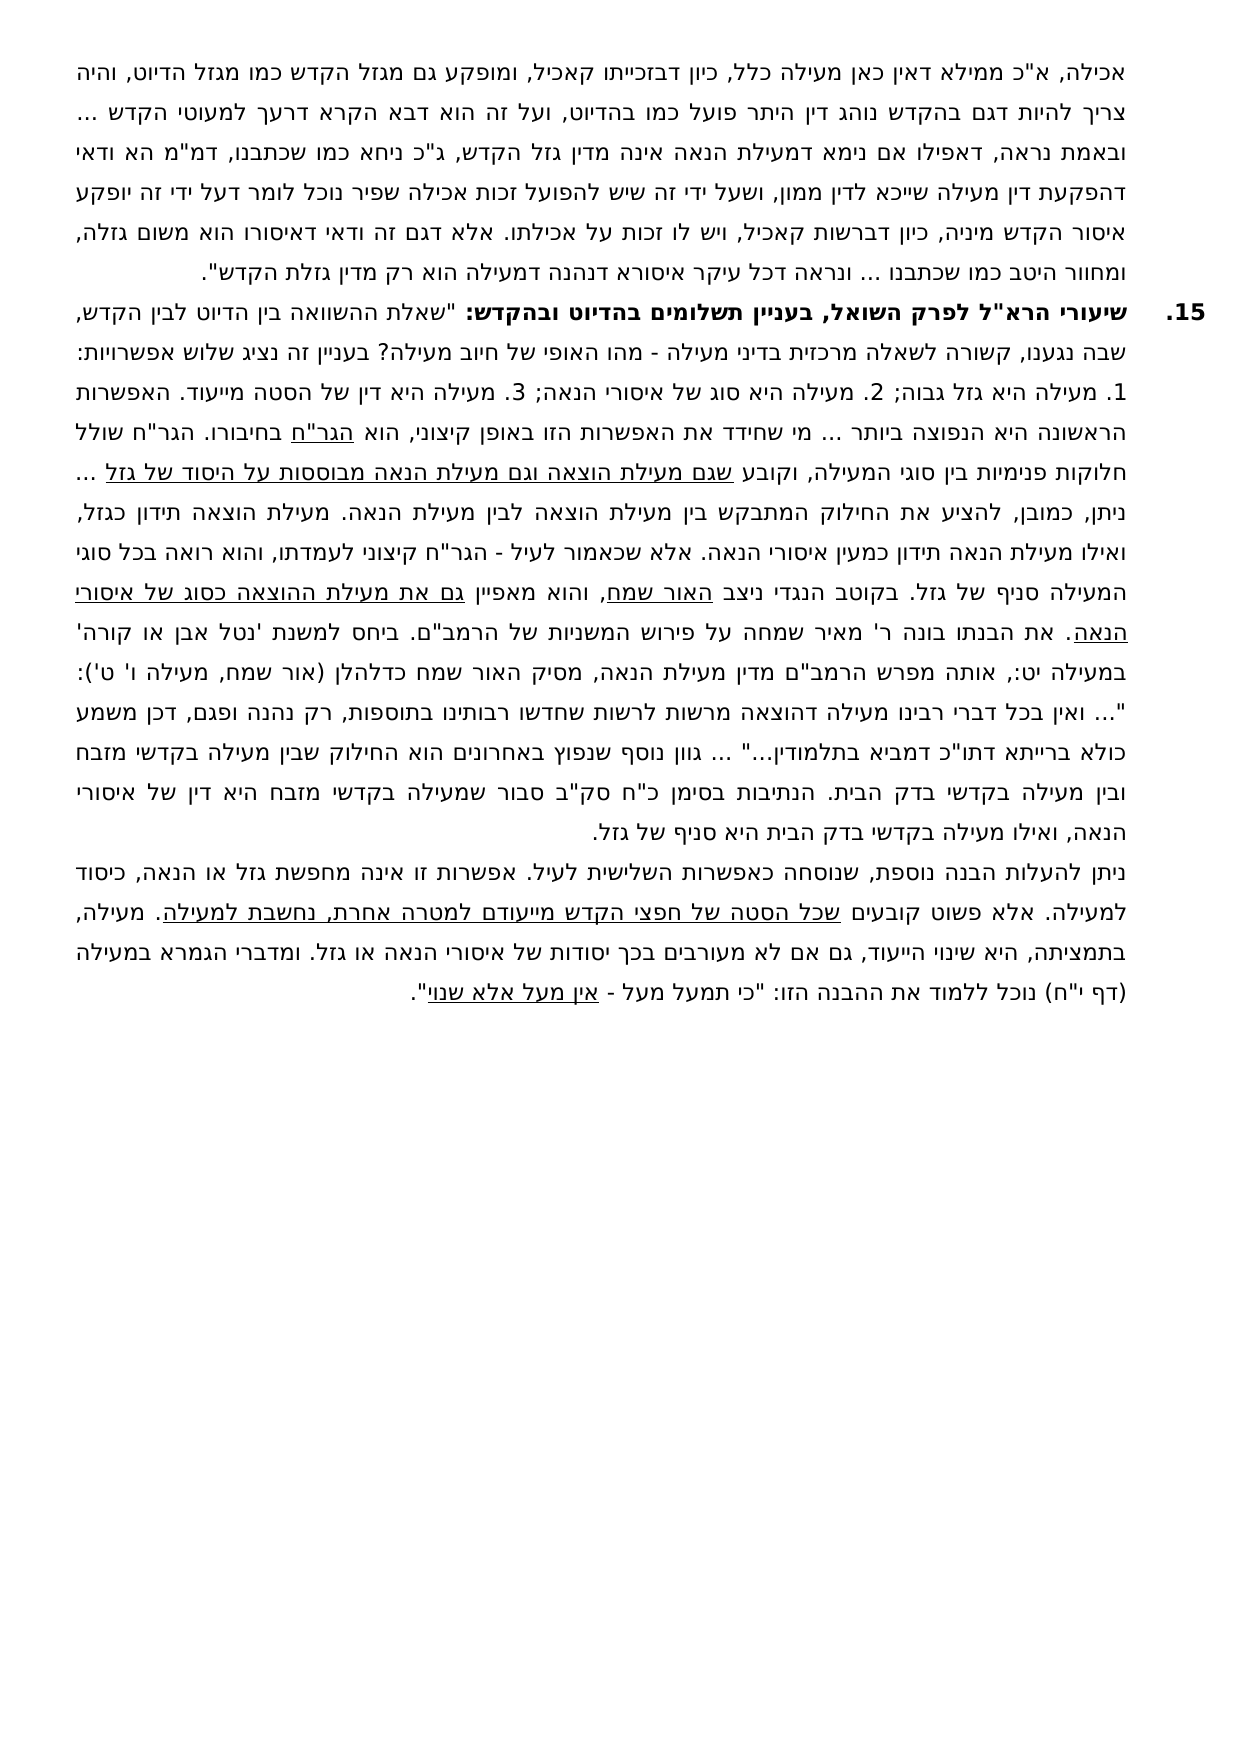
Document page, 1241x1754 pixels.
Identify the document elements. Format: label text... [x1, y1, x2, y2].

list ניתן להעלות הבנה נוספת, שנוסחה כאפשרות השלישית לעיל. אפשרות זו אינה מחפשת גזל או הנאה, כיסוד למעילה. אלא פשוט קובעים שכל הסטה של חפצי הקדש מייעודם למטרה אחרת, נחשבת למעילה. מעילה, בתמציתה, היא שינוי הייעוד, גם אם לא מעורבים בכך יסודות של איסורי הנאה או גזל. ומדברי הגמרא במעילה (דף י"ח) נוכל ללמוד את ההבנה הזו: "כי תמעל מעל - אין מעל אלא שנוי". [75, 859, 1128, 1006]
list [75, 59, 1165, 286]
list שיעורי הרא"ל לפרק השואל, בעניין תשלומים בהדיוט ובהקדש: "שאלת ההשוואה בין הדיוט לבין הקדש, שבה נגענו, קשורה לשאלה מרכזית בדיני מעילה - מהו האופי של חיוב מעילה? בעניין זה נציג שלוש אפשרויות: 1. מעילה היא גזל גבוה; 2. מעילה היא סוג של איסורי הנאה; 3. מעילה היא דין של הסטה מייעוד. האפשרות הראשונה היא הנפוצה ביותר ... מי שחידד את האפשרות הזו באופן קיצוני, הוא הגר"ח בחיבורו. הגר"ח שולל חלוקות פנימיות בין סוגי המעילה, וקובע שגם מעילת הוצאה וגם מעילת הנאה מבוססות על היסוד של גזל ... ניתן, כמובן, להציע את החילוק המתבקש בין מעילת הוצאה לבין מעילת הנאה. מעילת הוצאה תידון כגזל, ואילו מעילת הנאה תידון כמעין איסורי הנאה. אלא שכאמור לעיל - הגר"ח קיצוני לעמדתו, והוא רואה בכל סוגי המעילה סניף של גזל. בקוטב הנגדי ניצב האור שמח, והוא מאפיין גם את מעילת ההוצאה כסוג של איסורי הנאה. את הבנתו בונה ר' מאיר שמחה על פירוש המשניות של הרמב"ם. ביחס למשנת 'נטל אבן או קורה' במעילה יט:, אותה מפרש הרמב"ם מדין מעילת הנאה, מסיק האור שמח כדלהלן (אור שמח, מעילה ו' ט'): "... ואין בכל דברי רבינו מעילה דהוצאה מרשות לרשות שחדשו רבותינו בתוספות, רק נהנה ופגם, דכן משמע כולא ברייתא דתו"כ דמביא בתלמודין..." ... גוון נוסף שנפוץ באחרונים הוא החילוק שבין מעילה בקדשי מזבח ובין מעילה בקדשי בדק הבית. הנתיבות בסימן כ"ח סק"ב סבור שמעילה בקדשי מזבח היא דין של איסורי הנאה, ואילו מעילה בקדשי בדק הבית היא סניף של גזל. [75, 299, 1165, 846]
